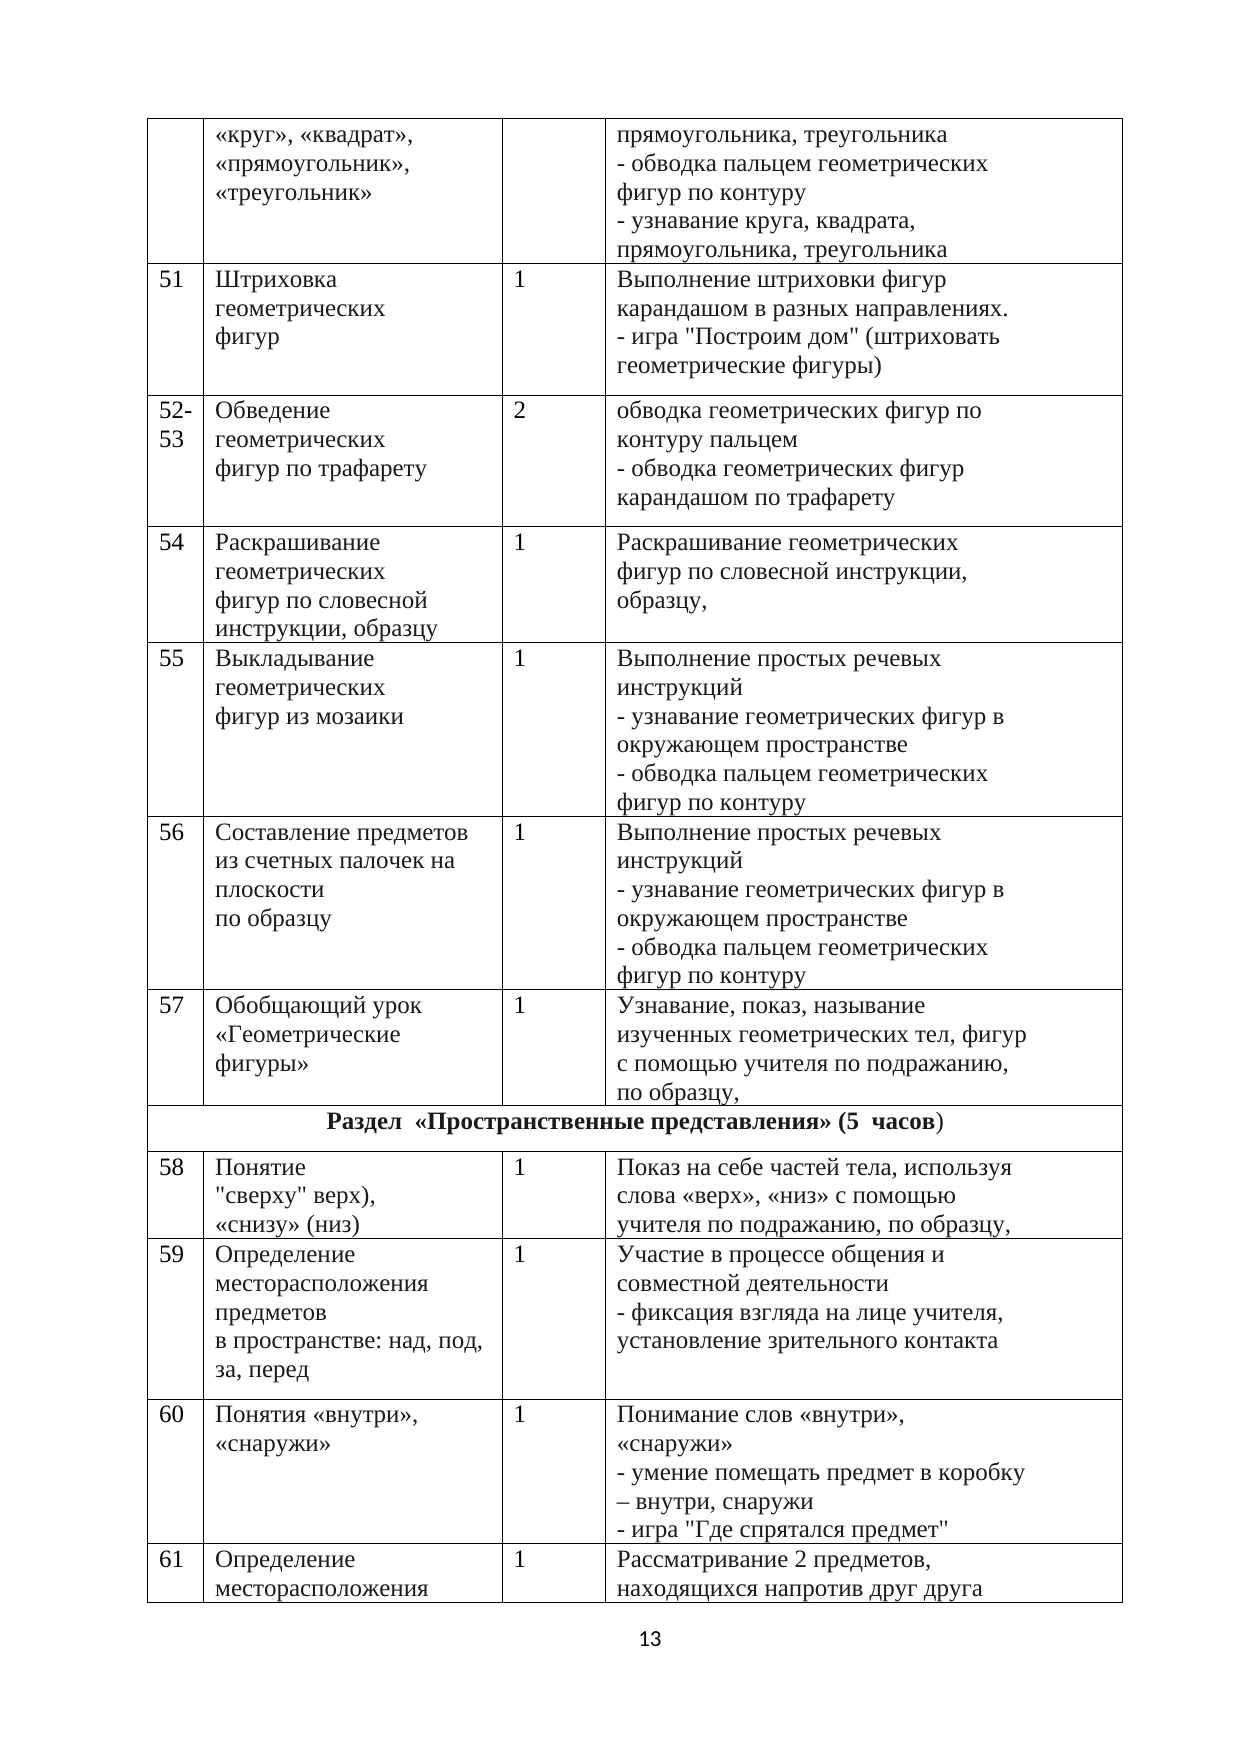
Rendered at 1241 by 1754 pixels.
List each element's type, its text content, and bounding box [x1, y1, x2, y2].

table_cell 54 [148, 527, 203, 642]
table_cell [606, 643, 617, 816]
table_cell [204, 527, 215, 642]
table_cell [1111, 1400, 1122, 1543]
table_cell 55 [148, 643, 203, 816]
table_cell 1 [503, 990, 605, 1105]
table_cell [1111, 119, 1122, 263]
table_cell 60 [148, 1400, 203, 1543]
table_cell 58 [148, 1152, 203, 1238]
table_cell Выполнение штриховки фигур карандашом в разных направлениях. - игра "Построим дом" (штриховать геометрические фигуры) [606, 264, 1122, 394]
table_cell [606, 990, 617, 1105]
table_cell Понятия «внутри», «снаружи» [204, 1400, 502, 1543]
table_cell 56 [148, 817, 203, 989]
table_cell Определение месторасположения предметов в пространстве: над, под, за, перед [204, 1239, 502, 1398]
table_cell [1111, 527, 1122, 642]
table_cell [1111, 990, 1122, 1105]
table_cell Обведение геометрических фигур по трафарету [204, 396, 502, 526]
table_cell 61 [148, 1544, 203, 1602]
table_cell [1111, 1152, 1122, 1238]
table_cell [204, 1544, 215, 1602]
table_cell 50 [148, 119, 203, 263]
table_cell 1 [503, 119, 605, 263]
table_cell 1 [503, 817, 605, 989]
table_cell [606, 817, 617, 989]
table_cell 51 [148, 264, 203, 394]
table_cell 59 [148, 1239, 203, 1398]
table_cell Раздел «Пространственные представления» (5 часов) [148, 1106, 1122, 1151]
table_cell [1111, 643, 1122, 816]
table_cell обводка геометрических фигур по контуру пальцем - обводка геометрических фигур карандашом по трафарету [606, 396, 1122, 526]
table_cell 1 [503, 1400, 605, 1543]
table_cell 52-53 [148, 396, 203, 526]
table_cell Штриховка геометрических фигур [204, 264, 502, 394]
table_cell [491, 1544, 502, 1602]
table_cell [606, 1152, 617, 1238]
table_cell 2 [503, 396, 605, 526]
table_cell 1 [503, 264, 605, 394]
table_cell 1 [503, 1152, 605, 1238]
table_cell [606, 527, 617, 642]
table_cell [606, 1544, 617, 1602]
table_cell Выкладывание геометрических фигур из мозаики [204, 643, 502, 816]
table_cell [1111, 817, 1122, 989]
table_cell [204, 119, 502, 263]
table_cell 1 [503, 1239, 605, 1398]
table_cell 57 [148, 990, 203, 1105]
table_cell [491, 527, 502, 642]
table_cell Участие в процессе общения и совместной деятельности - фиксация взгляда на лице учителя, установление зрительного контакта [606, 1239, 1122, 1398]
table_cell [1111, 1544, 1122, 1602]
table_cell 1 [503, 1544, 605, 1602]
table_cell Составление предметов из счетных палочек на плоскости по образцу [204, 817, 502, 989]
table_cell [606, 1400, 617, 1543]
table_cell 1 [503, 527, 605, 642]
table_cell 1 [503, 643, 605, 816]
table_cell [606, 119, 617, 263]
